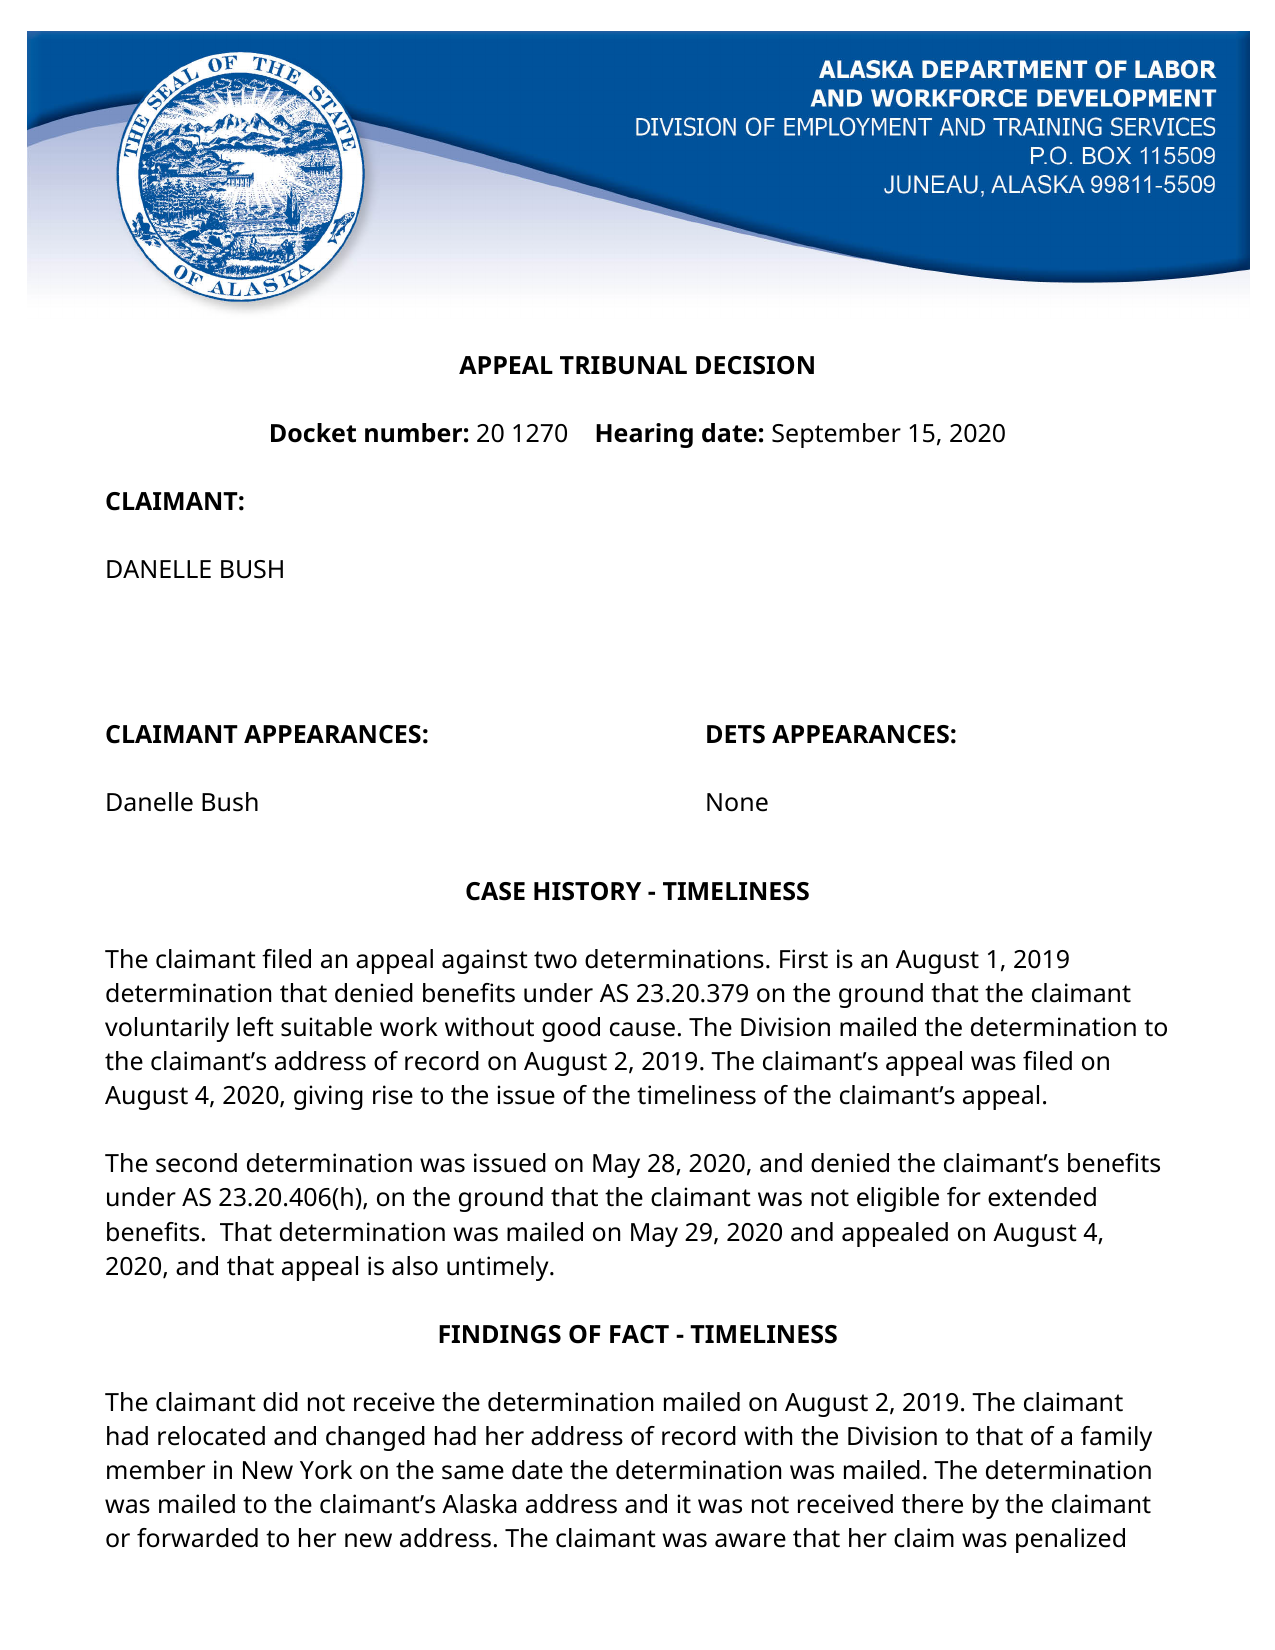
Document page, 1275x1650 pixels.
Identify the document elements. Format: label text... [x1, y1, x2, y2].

text Danelle Bush None [105, 784, 1207, 819]
text CLAIMANT: [105, 484, 1207, 518]
text Docket number: 20 1270 Hearing date: September 15, 2020 [105, 416, 1170, 450]
subtitle CASE HISTORY - TIMELINESS [105, 873, 1170, 908]
text The claimant filed an appeal against two determinations. First is an August 1, 2019 determination that denied benefits under AS 23.20.379 on the ground that the claimant voluntarily left suitable work without good cause. The Division mailed the determination to the claimant’s address of record on August 2, 2019. The claimant’s appeal was filed on August 4, 2020, giving rise to the issue of the timeliness of the claimant’s appeal. [105, 942, 1170, 1112]
text CLAIMANT APPEARANCES: DETS APPEARANCES: [105, 716, 1207, 751]
text FINDINGS OF FACT - TIMELINESS [105, 1316, 1170, 1350]
text The second determination was issued on May 28, 2020, and denied the claimant’s benefits under AS 23.20.406(h), on the ground that the claimant was not eligible for extended benefits. That determination was mailed on May 29, 2020 and appealed on August 4, 2020, and that appeal is also untimely. [105, 1146, 1170, 1282]
text DANELLE BUSH [105, 552, 1207, 586]
picture [27, 31, 1250, 319]
text APPEAL TRIBUNAL DECISION [105, 347, 1170, 382]
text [105, 1384, 1170, 1555]
